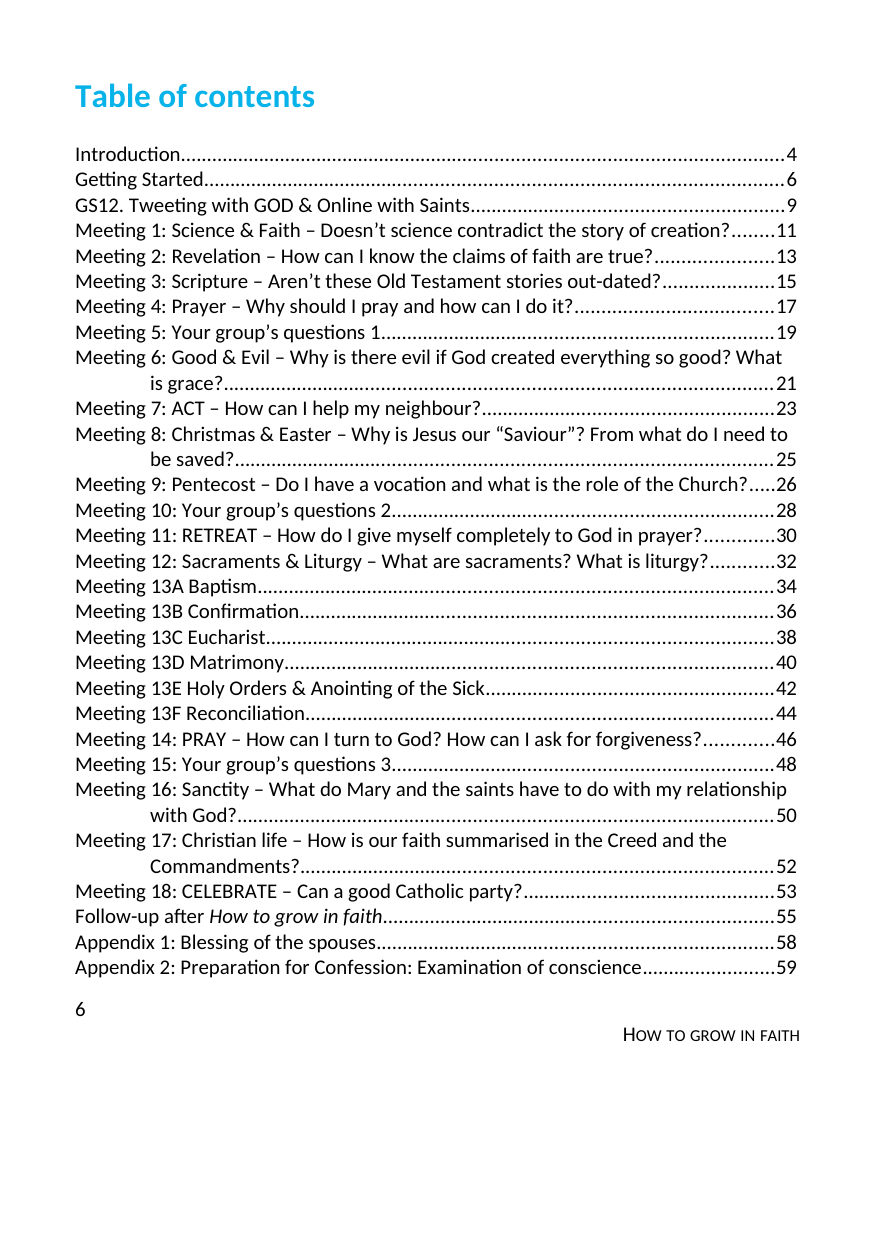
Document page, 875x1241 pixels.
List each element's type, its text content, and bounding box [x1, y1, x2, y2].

text Table of contents [75, 75, 799, 116]
text Meeting 8: Christmas & Easter – Why is Jesus our “Saviour”? From what do I need to be saved? 25 [75, 421, 799, 472]
text Meeting 6: Good & Evil – Why is there evil if God created everything so good? What is grace? 21 [75, 344, 799, 395]
text Meeting 13D Matrimony 40 [75, 649, 799, 675]
text Meeting 9: Pentecost – Do I have a vocation and what is the role of the Church? 26 [75, 472, 799, 497]
text Meeting 16: Sanctity – What do Mary and the saints have to do with my relationship with God? 50 [75, 777, 799, 827]
text Meeting 13E Holy Orders & Anointing of the Sick 42 [75, 675, 799, 700]
text Meeting 7: ACT – How can I help my neighbour? 23 [75, 395, 799, 421]
text Meeting 3: Scripture – Aren’t these Old Testament stories out-dated? 15 [75, 268, 799, 294]
text Meeting 17: Christian life – How is our faith summarised in the Creed and the Commandments? 52 [75, 827, 799, 878]
text Meeting 1: Science & Faith – Doesn’t science contradict the story of creation? 11 [75, 217, 799, 243]
text Meeting 18: CELEBRATE – Can a good Catholic party? 53 [75, 878, 799, 904]
text Meeting 13A Baptism 34 [75, 573, 799, 599]
text Meeting 11: RETREAT – How do I give myself completely to God in prayer? 30 [75, 522, 799, 548]
text Meeting 10: Your group’s questions 2 28 [75, 497, 799, 522]
text Introduction 4 [75, 141, 799, 167]
text Meeting 15: Your group’s questions 3 48 [75, 751, 799, 777]
text Meeting 14: PRAY – How can I turn to God? How can I ask for forgiveness? 46 [75, 726, 799, 751]
text Follow-up after How to grow in faith 55 [75, 904, 799, 929]
text Meeting 13C Eucharist 38 [75, 624, 799, 649]
text Meeting 5: Your group’s questions 1 19 [75, 319, 799, 344]
text Meeting 12: Sacraments & Liturgy – What are sacraments? What is liturgy? 32 [75, 548, 799, 573]
text Appendix 1: Blessing of the spouses 58 [75, 929, 799, 954]
text Meeting 13F Reconciliation 44 [75, 700, 799, 726]
text Meeting 2: Revelation – How can I know the claims of faith are true? 13 [75, 243, 799, 268]
text Appendix 2: Preparation for Confession: Examination of conscience 59 [75, 954, 799, 980]
text Meeting 13B Confirmation 36 [75, 599, 799, 624]
text Meeting 4: Prayer – Why should I pray and how can I do it? 17 [75, 294, 799, 319]
text GS12. Tweeting with GOD & Online with Saints 9 [75, 192, 799, 217]
text Getting Started 6 [75, 167, 799, 192]
